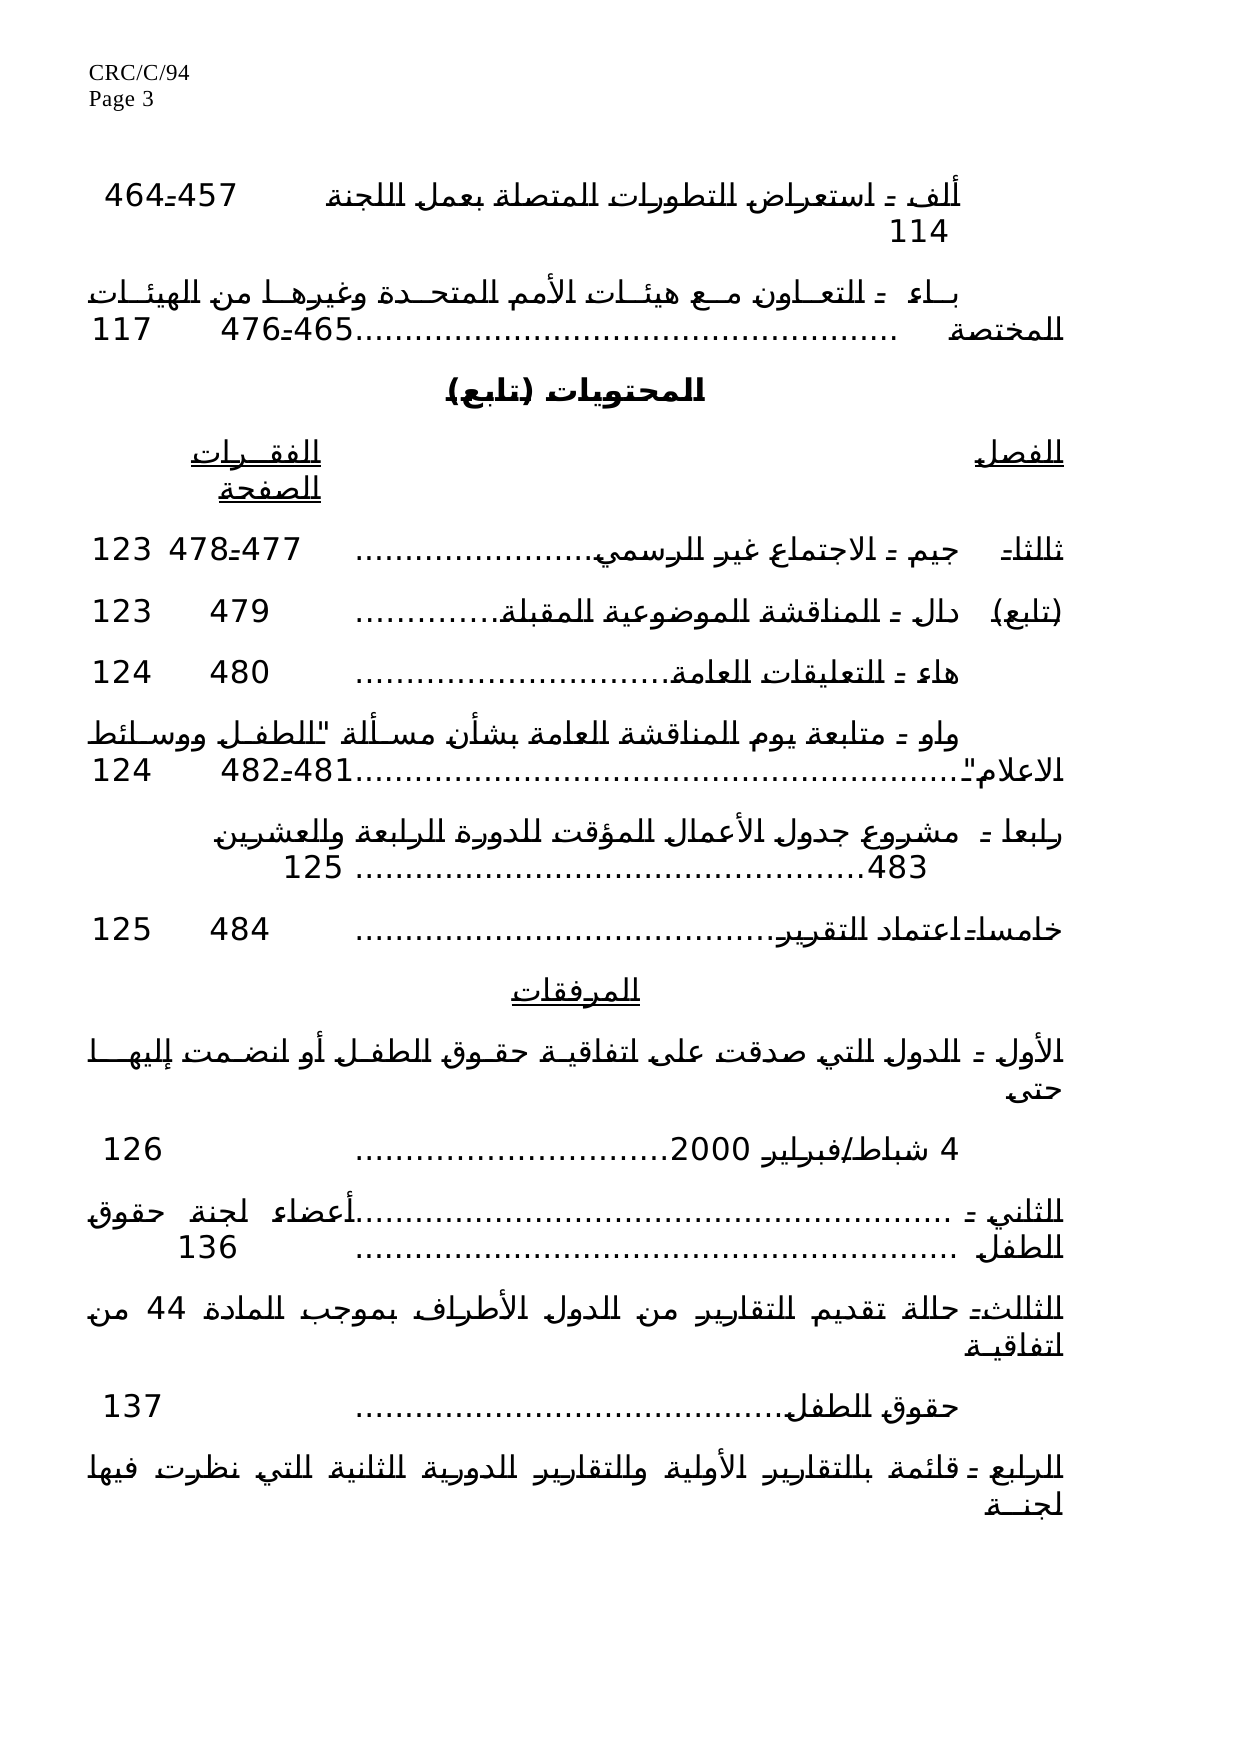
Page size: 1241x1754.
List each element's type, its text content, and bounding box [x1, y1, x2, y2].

text رابعا - مشروع جدول الأعمال المؤقت للدورة الرابعة والعشرين 483 125 [88, 813, 1063, 886]
text هاء - التعليقات العامة 480 124 [88, 654, 1063, 691]
text الأول - الدول التي صدقت على اتفاقية حقوق الطفل أو انضمت إليهــا حتى [88, 1034, 1063, 1107]
text 4 شباط/فبراير 2000 126 [88, 1132, 1063, 1168]
text الثالث- حالة تقديم التقارير من الدول الأطراف بموجب المادة 44 من اتفاقيـة [88, 1291, 1063, 1363]
text المرفقات [88, 972, 1063, 1009]
text الفصل الفقــرات الصفحة [88, 434, 1063, 507]
text الرابع - قائمة بالتقارير الأولية والتقارير الدورية الثانية التي نظرت فيها لجنــة [88, 1450, 1063, 1522]
text ألف - استعراض التطورات المتصلة بعمل اللجنة 457-464 114 [88, 177, 1063, 250]
text واو - متابعة يوم المناقشة العامة بشأن مسألة "الطفل ووسائط الاعلام" 481-482 124 [88, 716, 1063, 788]
text خامسا- اعتماد التقرير 484 125 [88, 911, 1063, 947]
text الثاني - أعضاء لجنة حقوق الطفل 136 [88, 1193, 1063, 1266]
text المحتويات (تابع) [88, 373, 1063, 409]
text ثالثا- جيم - الاجتماع غير الرسمي 477-478 123 [88, 532, 1063, 568]
text (تابع) دال - المناقشة الموضوعية المقبلة 479 123 [88, 593, 1063, 629]
text باء - التعاون مع هيئات الأمم المتحدة وغيرها من الهيئات المختصة 465-476 117 [88, 275, 1063, 348]
text حقوق الطفل 137 [88, 1388, 1063, 1425]
